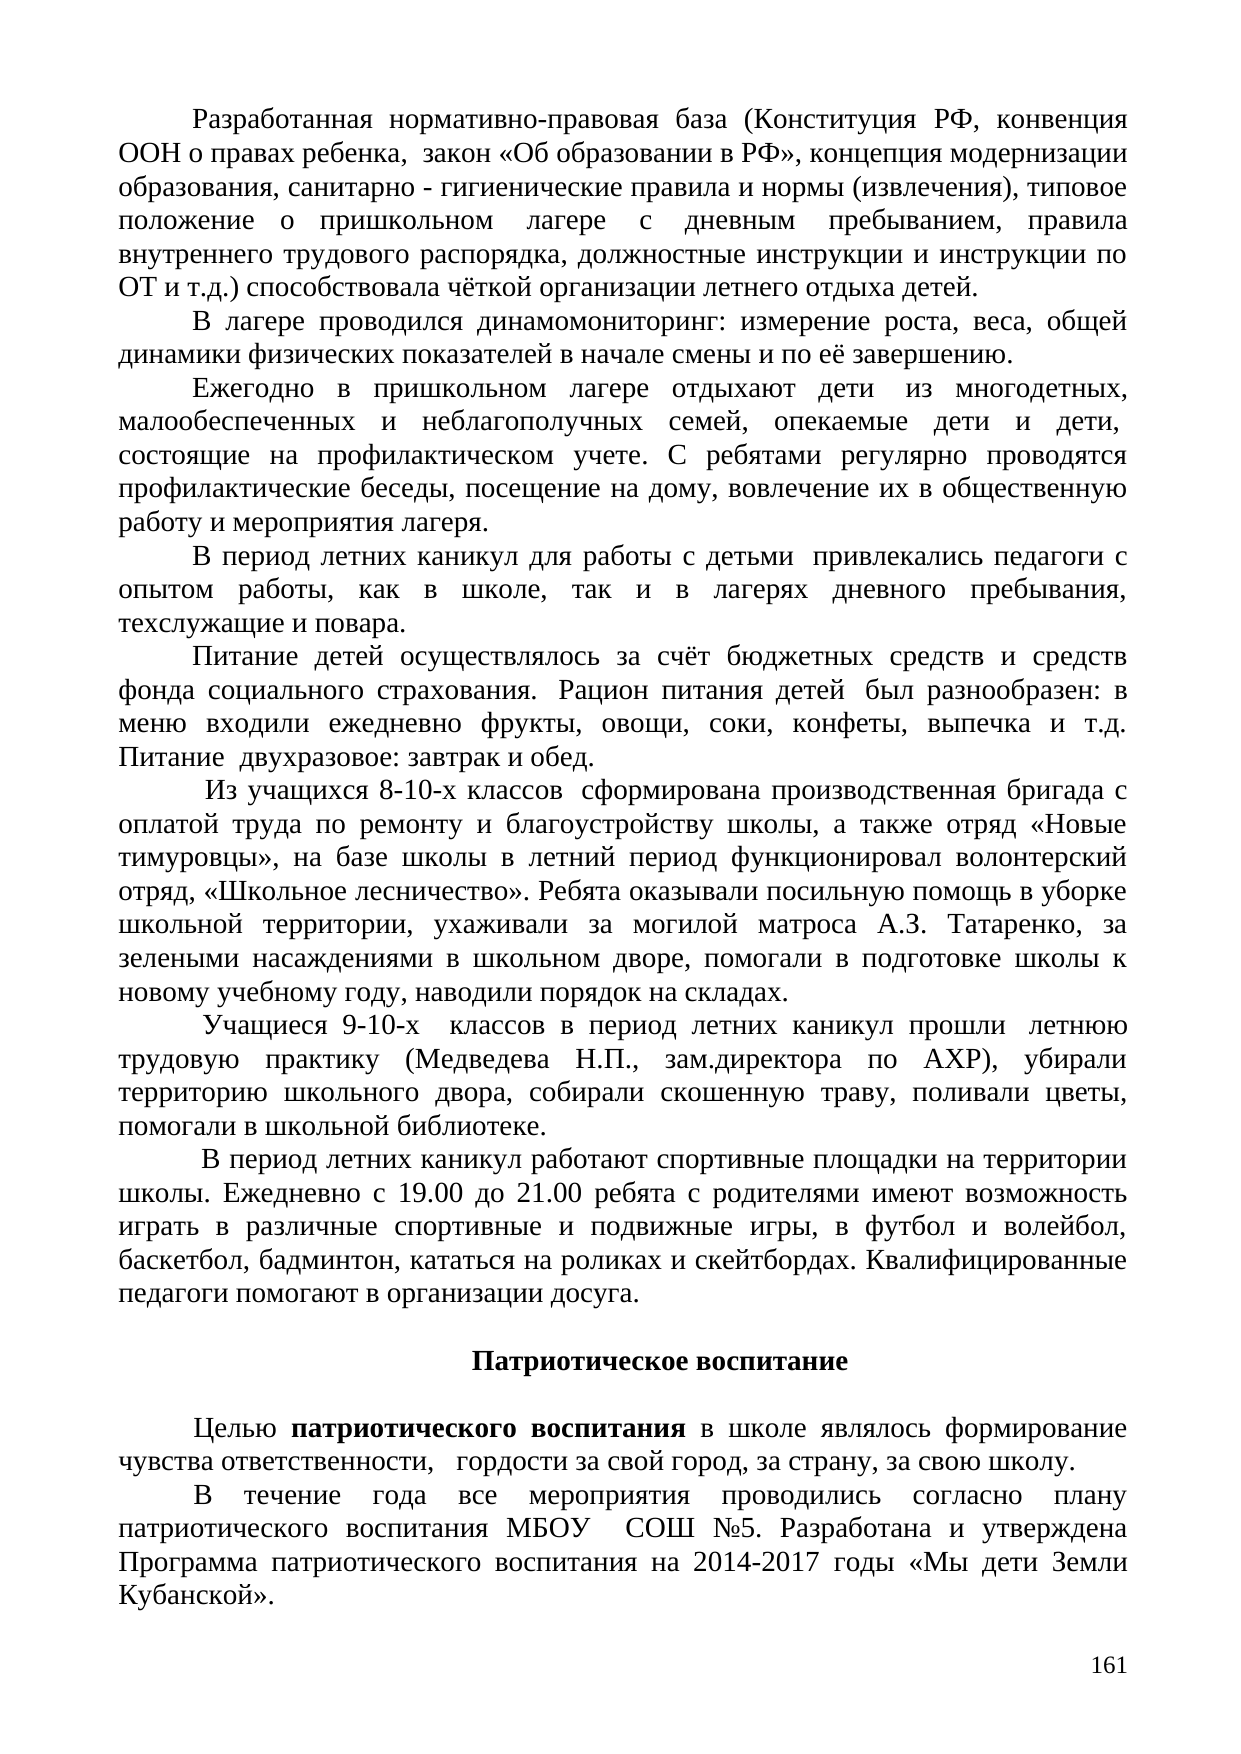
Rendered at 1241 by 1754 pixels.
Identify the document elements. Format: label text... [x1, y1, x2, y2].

text Патриотическое воспитание [118, 1343, 1128, 1376]
text В период летних каникул работают спортивные площадки на территории школы. Ежедневно с 19.00 до 21.00 ребята с родителями имеют возможность играть в различные спортивные и подвижные игры, в футбол и волейбол, баскетбол, бадминтон, кататься на роликах и скейтбордах. Квалифицированные педагоги помогают в организации досуга. [118, 1141, 1128, 1309]
text В период летних каникул для работы с детьми привлекались педагоги с опытом работы, как в школе, так и в лагерях дневного пребывания, техслужащие и повара. [118, 538, 1128, 638]
text Целью патриотического воспитания в школе являлось формирование чувства ответственности, гордости за свой город, за страну, за свою школу. [118, 1410, 1128, 1477]
text Учащиеся 9-10-х классов в период летних каникул прошли летнюю трудовую практику (Медведева Н.П., зам.директора по АХР), убирали территорию школьного двора, собирали скошенную траву, поливали цветы, помогали в школьной библиотеке. [118, 1007, 1128, 1141]
text Питание детей осуществлялось за счёт бюджетных средств и средств фонда социального страхования. Рацион питания детей был разнообразен: в меню входили ежедневно фрукты, овощи, соки, конфеты, выпечка и т.д. Питание двухразовое: завтрак и обед. [118, 638, 1128, 772]
text Разработанная нормативно-правовая база (Конституция РФ, конвенция ООН о правах ребенка, закон «Об образовании в РФ», концепция модернизации образования, санитарно - гигиенические правила и нормы (извлечения), типовое положение о пришкольном лагере с дневным пребыванием, правила внутреннего трудового распорядка, должностные инструкции и инструкции по ОТ и т.д.) способствовала чёткой организации летнего отдыха детей. [118, 102, 1128, 303]
text Из учащихся 8-10-х классов сформирована производственная бригада с оплатой труда по ремонту и благоустройству школы, а также отряд «Новые тимуровцы», на базе школы в летний период функционировал волонтерский отряд, «Школьное лесничество». Ребята оказывали посильную помощь в уборке школьной территории, ухаживали за могилой матроса А.З. Татаренко, за зелеными насаждениями в школьном дворе, помогали в подготовке школы к новому учебному году, наводили порядок на складах. [118, 772, 1128, 1007]
text В течение года все мероприятия проводились согласно плану патриотического воспитания МБОУ СОШ №5. Разработана и утверждена Программа патриотического воспитания на 2014-2017 годы «Мы дети Земли Кубанской». [118, 1477, 1128, 1611]
text В лагере проводился динамомониторинг: измерение роста, веса, общей динамики физических показателей в начале смены и по её завершению. [118, 303, 1128, 370]
text Ежегодно в пришкольном лагере отдыхают дети из многодетных, малообеспеченных и неблагополучных семей, опекаемые дети и дети, состоящие на профилактическом учете. С ребятами регулярно проводятся профилактические беседы, посещение на дому, вовлечение их в общественную работу и мероприятия лагеря. [118, 370, 1128, 538]
